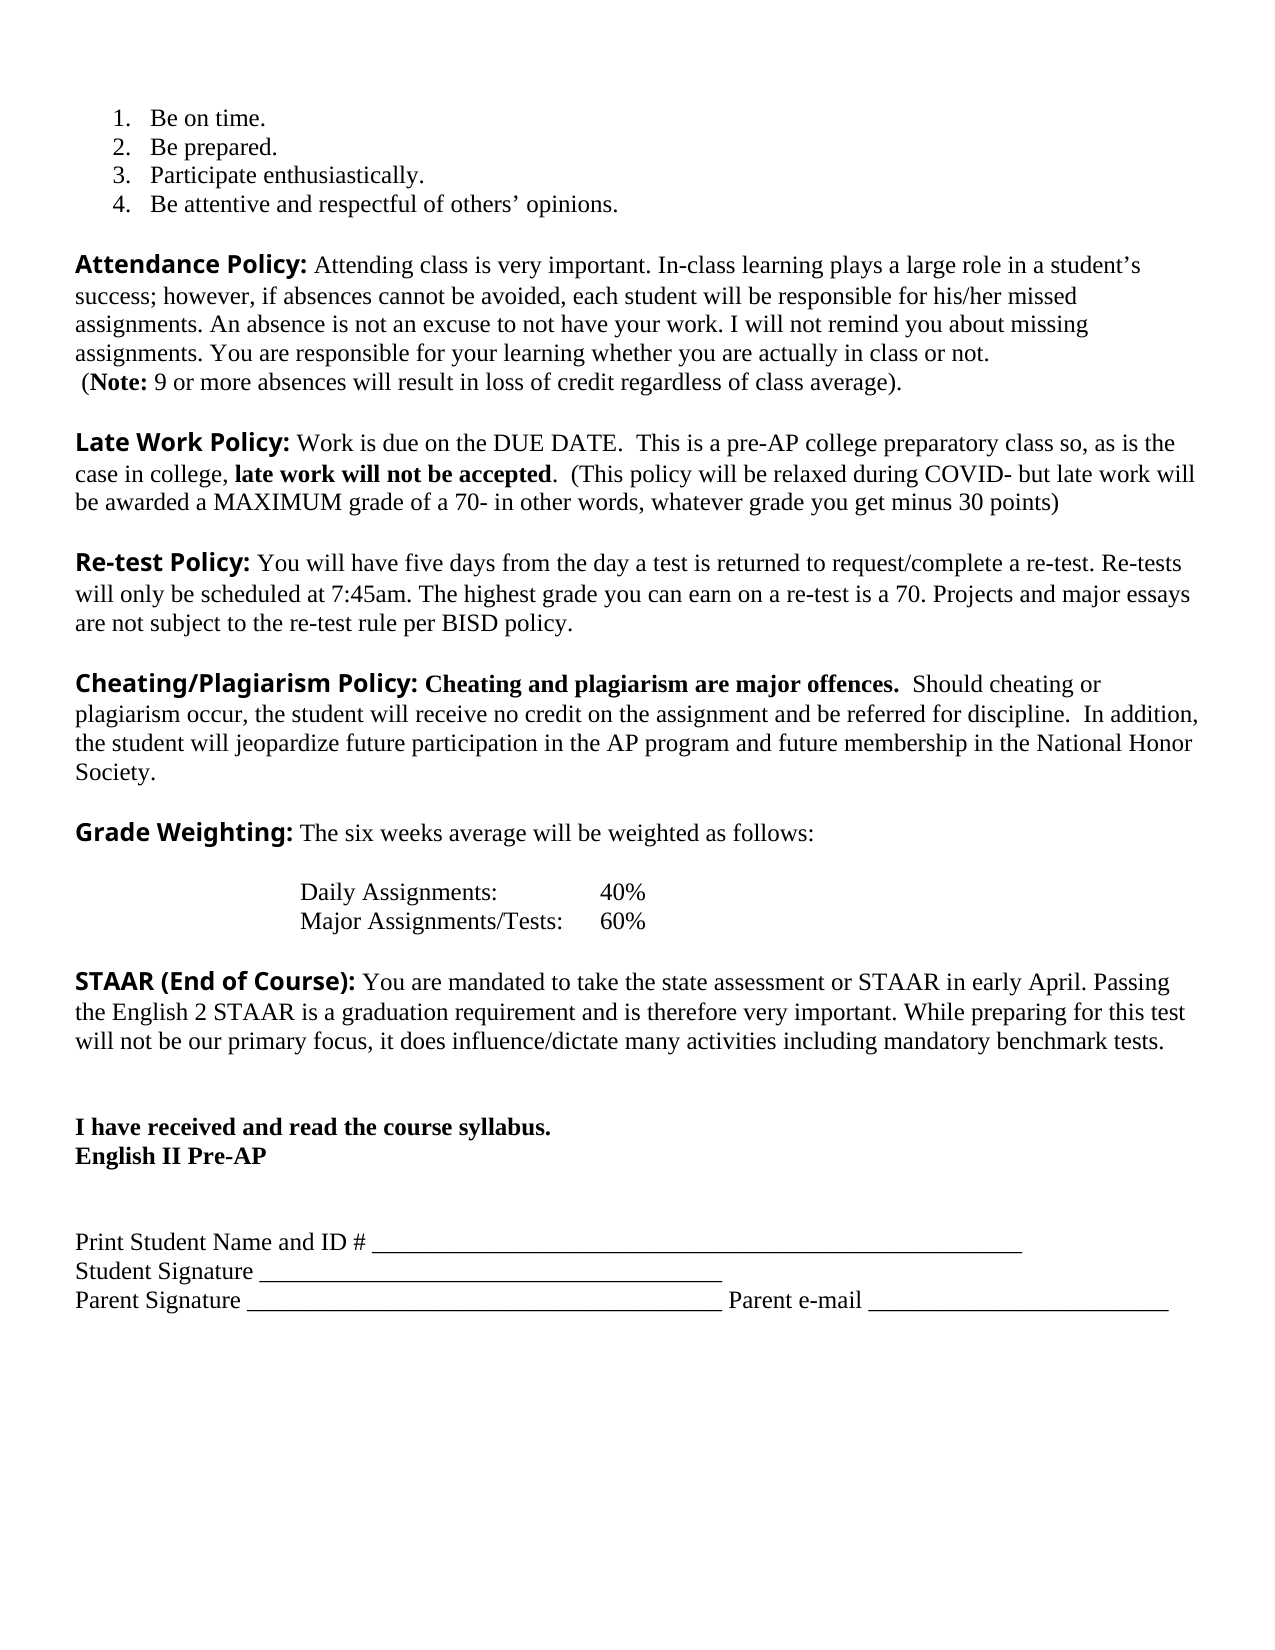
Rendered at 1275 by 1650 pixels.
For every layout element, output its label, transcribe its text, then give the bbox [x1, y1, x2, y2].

list Attendance Policy: Attending class is very important. In-class learning plays a large role in a student’s success; however, if absences cannot be avoided, each student will be responsible for his/her missed assignments. An absence is not an excuse to not have your work. I will not remind you about missing assignments. You are responsible for your learning whether you are actually in class or not. [75, 247, 1200, 367]
text Late Work Policy: Work is due on the DUE DATE. This is a pre-AP college preparatory class so, as is the case in college, late work will not be accepted. (This policy will be relaxed during COVID- but late work will be awarded a MAXIMUM grade of a 70- in other words, whatever grade you get minus 30 points) [75, 424, 1200, 516]
text Re-test Policy: You will have five days from the day a test is returned to request/complete a re-test. Re-tests will only be scheduled at 7:45am. The highest grade you can earn on a re-test is a 70. Projects and major essays are not subject to the re-test rule per BISD policy. [75, 545, 1200, 636]
text Grade Weighting: The six weeks average will be weighted as follows: [75, 814, 1200, 848]
text Parent Signature ______________________________________ Parent e-mail ________________________ [75, 1285, 1200, 1314]
text English II Pre-AP [75, 1141, 1200, 1170]
text Cheating/Plagiarism Policy: Cheating and plagiarism are major offences. Should cheating or plagiarism occur, the student will receive no credit on the assignment and be referred for discipline. In addition, the student will jeopardize future participation in the AP program and future membership in the National Honor Society. [75, 665, 1200, 786]
text Daily Assignments: 40% [75, 877, 1200, 906]
text Major Assignments/Tests: 60% [75, 906, 1200, 934]
list (Note: 9 or more absences will result in loss of credit regardless of class average). [75, 367, 1200, 396]
list Be on time. [112, 103, 1200, 132]
text STAAR (End of Course): You are mandated to take the state assessment or STAAR in early April. Passing the English 2 STAAR is a graduation requirement and is therefore very important. While preparing for this test will not be our primary focus, it does influence/dictate many activities including mandatory benchmark tests. [75, 963, 1200, 1055]
text Student Signature _____________________________________ [75, 1256, 1200, 1285]
text Print Student Name and ID # ____________________________________________________ [75, 1227, 1200, 1256]
text I have received and read the course syllabus. [75, 1112, 1200, 1141]
list Be attentive and respectful of others’ opinions. [112, 189, 1200, 218]
list Be prepared. [112, 132, 1200, 161]
list Participate enthusiastically. [112, 161, 1200, 189]
